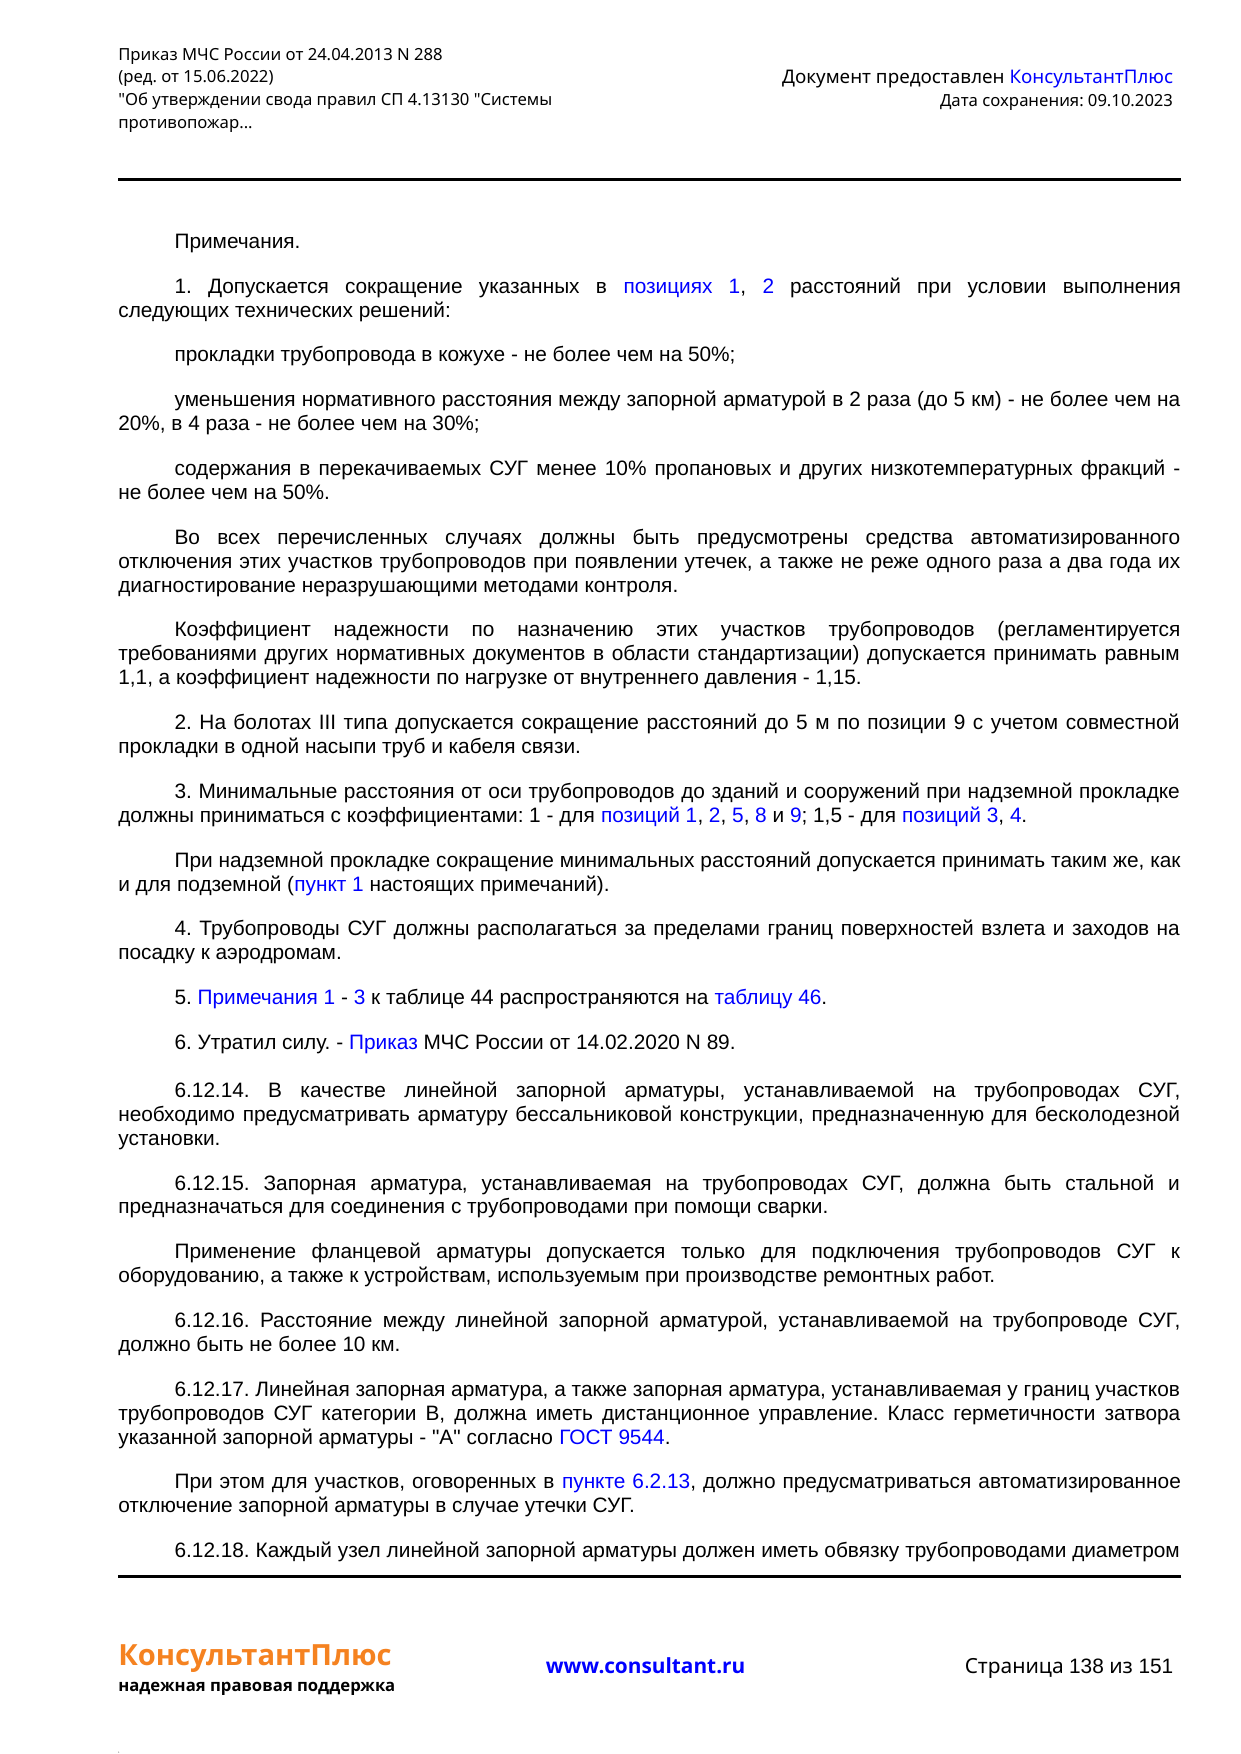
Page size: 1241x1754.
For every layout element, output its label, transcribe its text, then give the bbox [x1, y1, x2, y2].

text Применение фланцевой арматуры допускается только для подключения трубопроводов СУГ к оборудованию, а также к устройствам, используемым при производстве ремонтных работ. [118, 1239, 1181, 1287]
text 6. Утратил силу. - Приказ МЧС России от 14.02.2020 N 89. [118, 1030, 1181, 1054]
text 6.12.14. В качестве линейной запорной арматуры, устанавливаемой на трубопроводах СУГ, необходимо предусматривать арматуру бессальниковой конструкции, предназначенную для бесколодезной установки. [118, 1078, 1181, 1149]
text 6.12.15. Запорная арматура, устанавливаемая на трубопроводах СУГ, должна быть стальной и предназначаться для соединения с трубопроводами при помощи сварки. [118, 1170, 1181, 1218]
text уменьшения нормативного расстояния между запорной арматурой в 2 раза (до 5 км) - не более чем на 20%, в 4 раза - не более чем на 30%; [118, 387, 1181, 435]
text Во всех перечисленных случаях должны быть предусмотрены средства автоматизированного отключения этих участков трубопроводов при появлении утечек, а также не реже одного раза а два года их диагностирование неразрушающими методами контроля. [118, 524, 1181, 596]
text При этом для участков, оговоренных в пункте 6.2.13, должно предусматриваться автоматизированное отключение запорной арматуры в случае утечки СУГ. [118, 1469, 1181, 1517]
text 6.12.17. Линейная запорная арматура, а также запорная арматура, устанавливаемая у границ участков трубопроводов СУГ категории В, должна иметь дистанционное управление. Класс герметичности затвора указанной запорной арматуры - "А" согласно ГОСТ 9544. [118, 1377, 1181, 1448]
text Коэффициент надежности по назначению этих участков трубопроводов (регламентируется требованиями других нормативных документов в области стандартизации) допускается принимать равным 1,1, а коэффициент надежности по нагрузке от внутреннего давления - 1,15. [118, 617, 1181, 689]
text 2. На болотах III типа допускается сокращение расстояний до 5 м по позиции 9 с учетом совместной прокладки в одной насыпи труб и кабеля связи. [118, 710, 1181, 758]
text При надземной прокладке сокращение минимальных расстояний допускается принимать таким же, как и для подземной (пункт 1 настоящих примечаний). [118, 847, 1181, 895]
text прокладки трубопровода в кожухе - не более чем на 50%; [118, 342, 1181, 366]
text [118, 1538, 1181, 1562]
text 6.12.16. Расстояние между линейной запорной арматурой, устанавливаемой на трубопроводе СУГ, должно быть не более 10 км. [118, 1308, 1181, 1356]
text 4. Трубопроводы СУГ должны располагаться за пределами границ поверхностей взлета и заходов на посадку к аэродромам. [118, 916, 1181, 964]
text 1. Допускается сокращение указанных в позициях 1, 2 расстояний при условии выполнения следующих технических решений: [118, 273, 1181, 321]
text Примечания. [118, 229, 1181, 253]
text содержания в перекачиваемых СУГ менее 10% пропановых и других низкотемпературных фракций - не более чем на 50%. [118, 456, 1181, 504]
text 3. Минимальные расстояния от оси трубопроводов до зданий и сооружений при надземной прокладке должны приниматься с коэффициентами: 1 - для позиций 1, 2, 5, 8 и 9; 1,5 - для позиций 3, 4. [118, 779, 1181, 827]
text 5. Примечания 1 - 3 к таблице 44 распространяются на таблицу 46. [118, 985, 1181, 1009]
